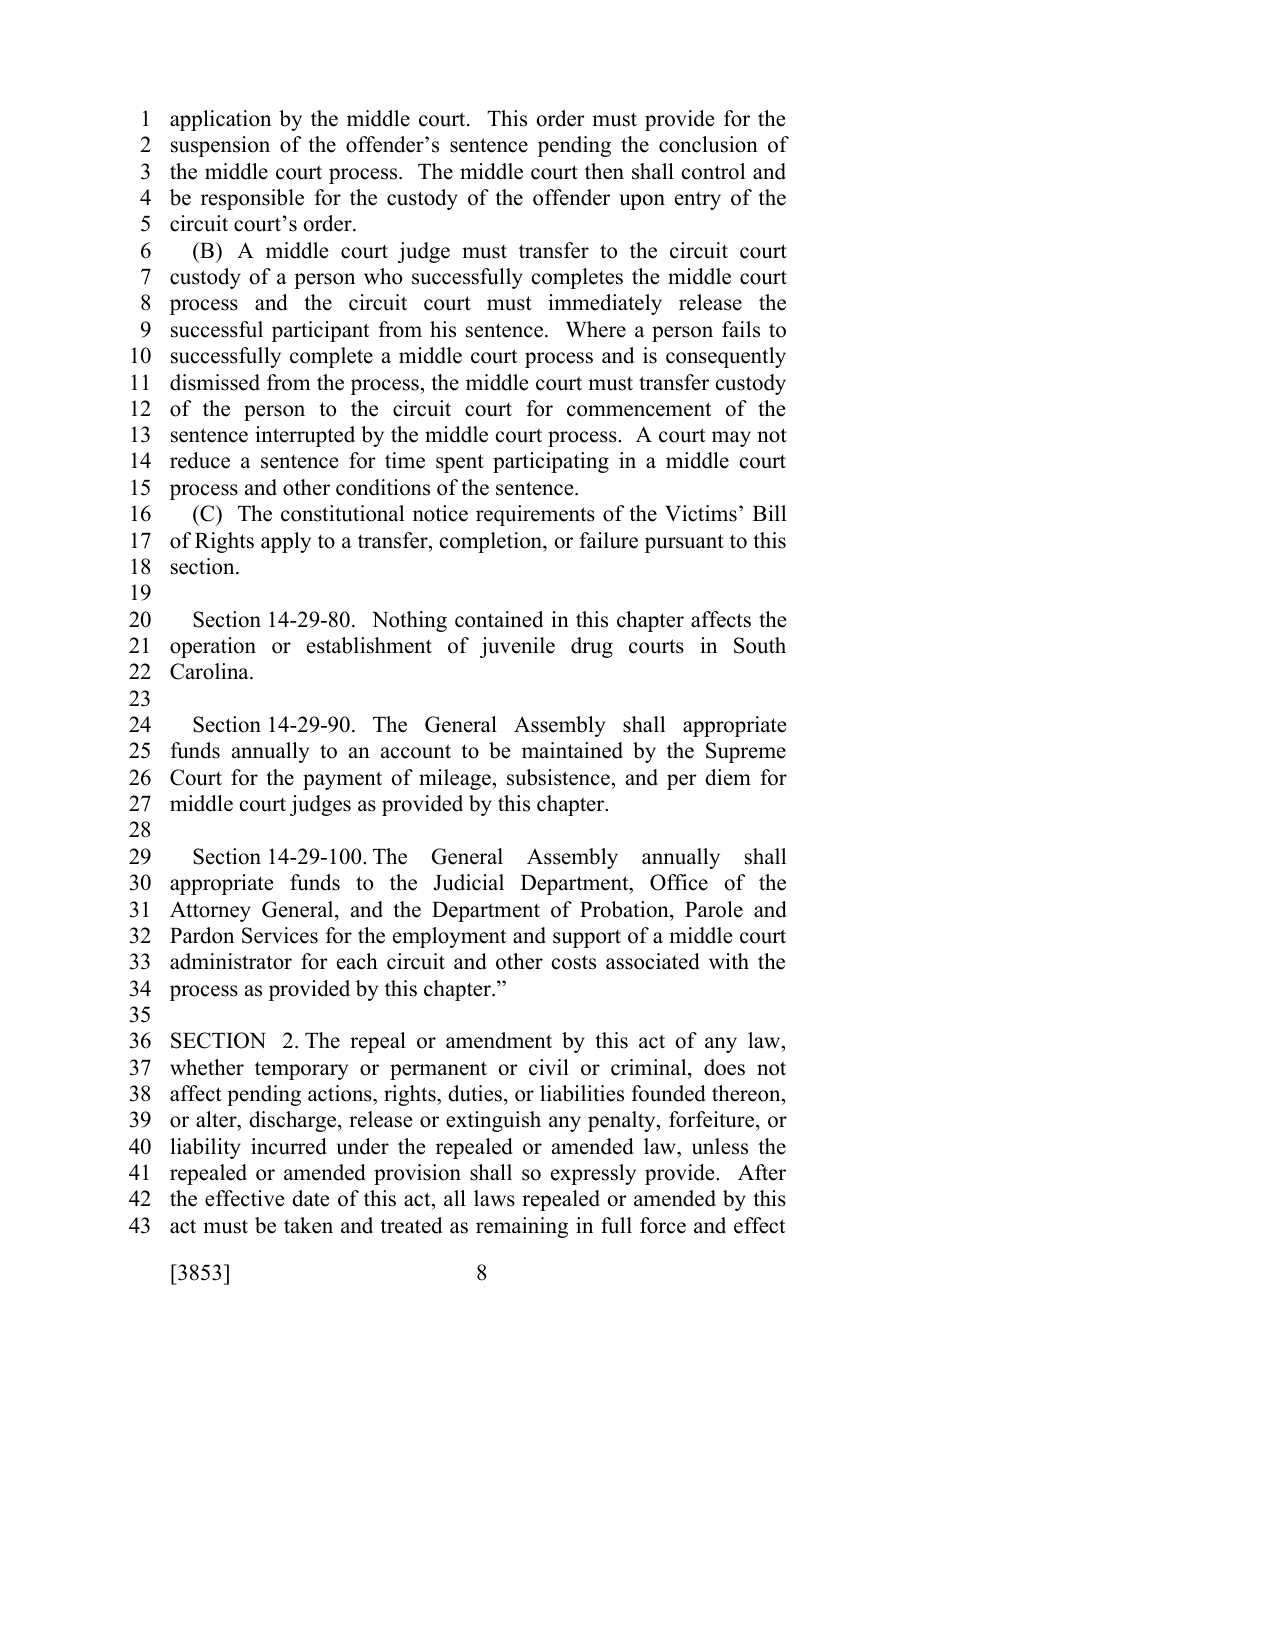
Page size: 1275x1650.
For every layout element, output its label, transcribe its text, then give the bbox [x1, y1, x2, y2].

text Section 14-29-90. The General Assembly shall appropriate funds annually to an account to be maintained by the Supreme Court for the payment of mileage, subsistence, and per diem for middle court judges as provided by this chapter. [169, 711, 787, 817]
text (B) A middle court judge must transfer to the circuit court custody of a person who successfully completes the middle court process and the circuit court must immediately release the successful participant from his sentence. Where a person fails to successfully complete a middle court process and is consequently dismissed from the process, the middle court must transfer custody of the person to the circuit court for commencement of the sentence interrupted by the middle court process. A court may not reduce a sentence for time spent participating in a middle court process and other conditions of the sentence. [169, 237, 787, 500]
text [169, 1027, 787, 1238]
text Section 14-29-100. The General Assembly annually shall appropriate funds to the Judicial Department, Office of the Attorney General, and the Department of Probation, Parole and Pardon Services for the employment and support of a middle court administrator for each circuit and other costs associated with the process as provided by this chapter.” [169, 843, 787, 1001]
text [169, 105, 787, 237]
text (C) The constitutional notice requirements of the Victims’ Bill of Rights apply to a transfer, completion, or failure pursuant to this section. [169, 500, 787, 579]
text Section 14-29-80. Nothing contained in this chapter affects the operation or establishment of juvenile drug courts in South Carolina. [169, 606, 787, 685]
